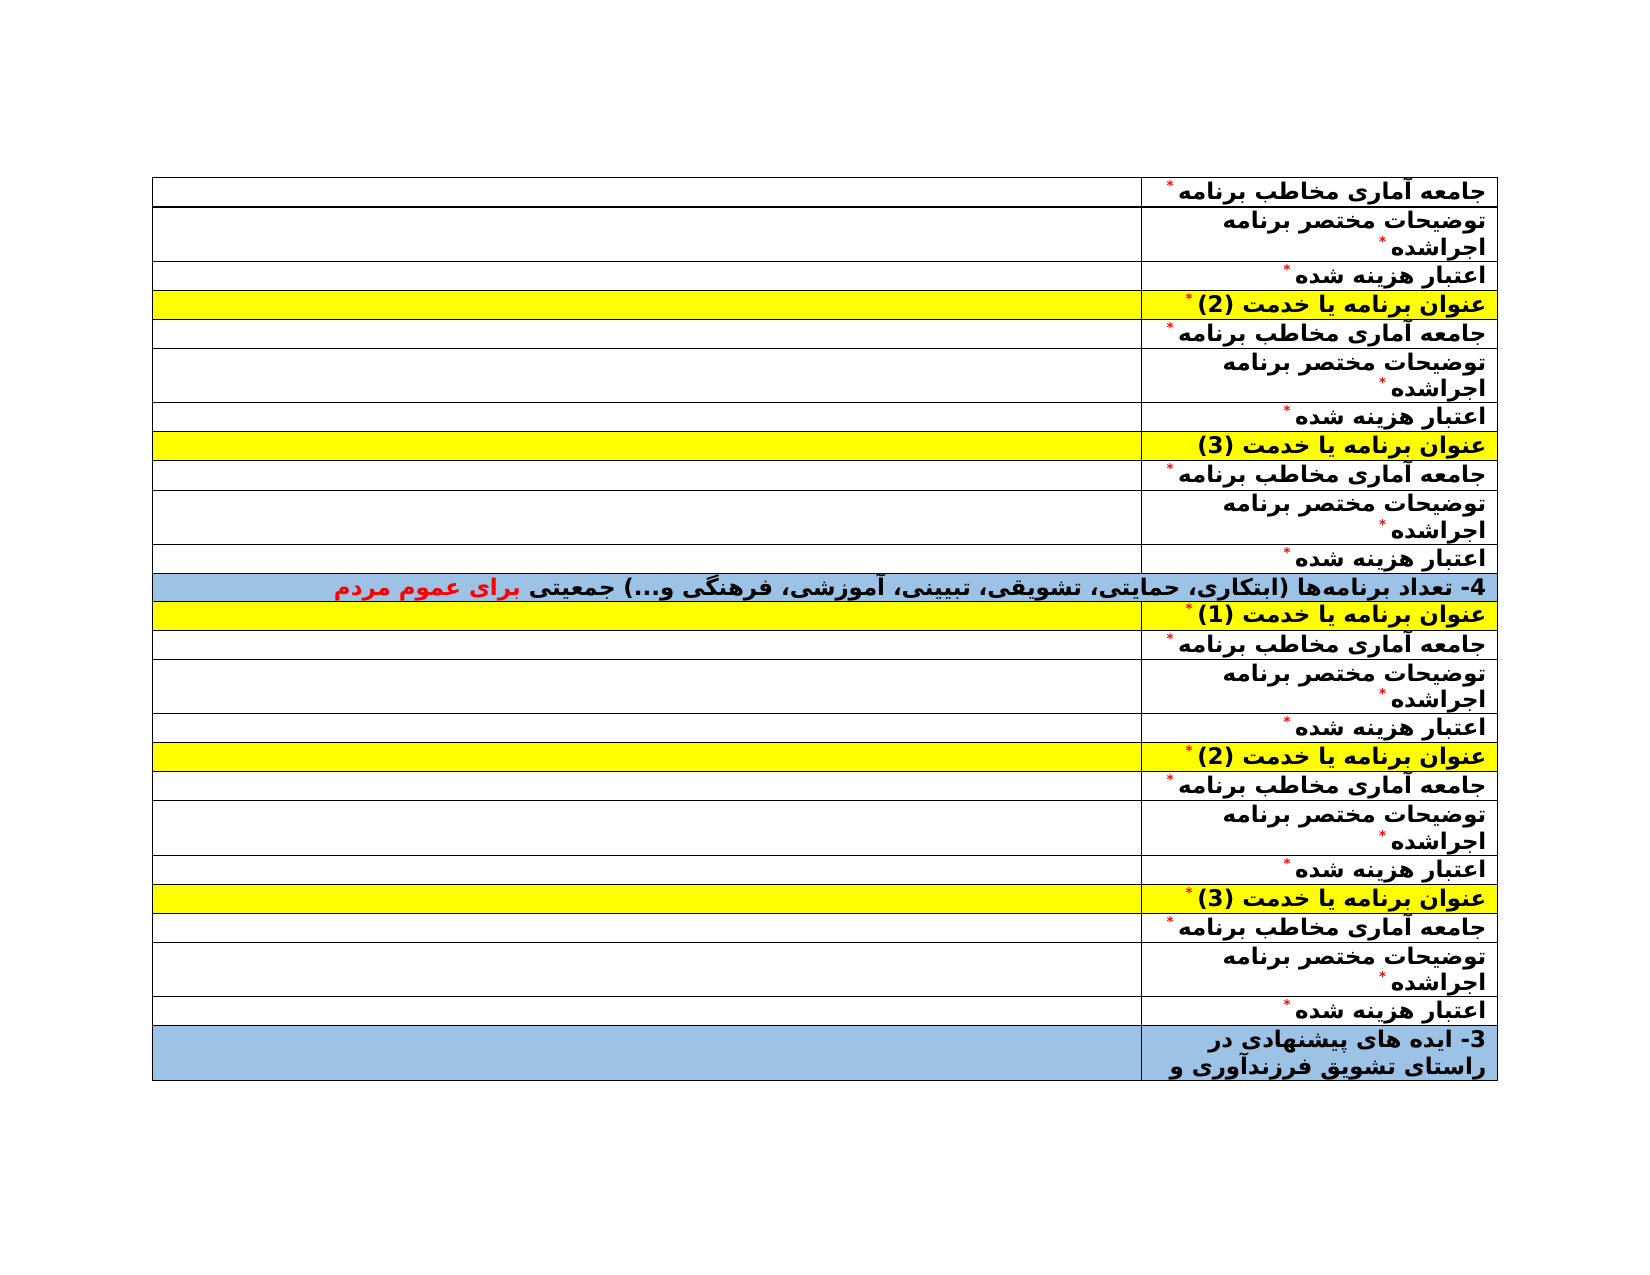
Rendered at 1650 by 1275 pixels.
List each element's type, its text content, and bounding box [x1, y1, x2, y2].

table_cell توضیحات مختصر برنامه اجراشده * [1142, 660, 1497, 713]
table_cell [153, 461, 1141, 489]
table_cell [153, 631, 1141, 659]
table_cell اعتبار هزینه شده * [1142, 262, 1497, 290]
table_cell جامعه آماری مخاطب برنامه * [1142, 178, 1497, 206]
table_cell [153, 943, 1141, 996]
table_cell [153, 208, 1141, 261]
table_cell [153, 660, 1141, 713]
table_cell [153, 801, 1141, 855]
table_cell اعتبار هزینه شده * [1142, 545, 1497, 573]
table_cell اعتبار هزینه شده * [1142, 856, 1497, 884]
table_cell عنوان برنامه یا خدمت (2) * [1142, 743, 1497, 771]
table_cell اعتبار هزینه شده * [1142, 997, 1497, 1025]
table_cell [153, 349, 1141, 402]
table_cell [153, 602, 1141, 630]
table_cell [153, 178, 1141, 206]
table_cell [153, 262, 1141, 290]
table_cell [153, 403, 1141, 431]
table_cell [153, 1026, 1141, 1080]
table_cell [153, 772, 1141, 800]
table_cell اعتبار هزینه شده * [1142, 403, 1497, 431]
table_cell [153, 545, 1141, 573]
table_cell جامعه آماری مخاطب برنامه * [1142, 631, 1497, 659]
table_cell جامعه آماری مخاطب برنامه * [1142, 320, 1497, 348]
table_cell [153, 432, 1141, 460]
table_cell توضیحات مختصر برنامه اجراشده * [1142, 349, 1497, 402]
table_cell جامعه آماری مخاطب برنامه * [1142, 914, 1497, 942]
table_cell [153, 856, 1141, 884]
table_cell [153, 914, 1141, 942]
table_cell عنوان برنامه یا خدمت (3) [1142, 432, 1497, 460]
table_cell [153, 997, 1141, 1025]
table_cell 4- تعداد برنامه‌ها (ابتکاری، حمایتی، تشویقی، تبیینی، آموزشی، فرهنگی و...) جمعیتی برای عموم مردم [153, 574, 1497, 601]
table_cell [153, 291, 1141, 319]
table_cell عنوان برنامه یا خدمت (3) * [1142, 885, 1497, 913]
table_cell اعتبار هزینه شده * [1142, 714, 1497, 742]
table_cell جامعه آماری مخاطب برنامه * [1142, 772, 1497, 800]
table_cell توضیحات مختصر برنامه اجراشده * [1142, 491, 1497, 544]
table_cell توضیحات مختصر برنامه اجراشده * [1142, 801, 1497, 855]
table_cell [153, 320, 1141, 348]
table_cell [153, 491, 1141, 544]
table_cell جامعه آماری مخاطب برنامه * [1142, 461, 1497, 489]
table_cell توضیحات مختصر برنامه اجراشده * [1142, 208, 1497, 261]
table_cell عنوان برنامه یا خدمت (2) * [1142, 291, 1497, 319]
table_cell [1142, 1026, 1497, 1080]
table_cell [153, 743, 1141, 771]
table_cell [153, 885, 1141, 913]
table_cell [153, 714, 1141, 742]
table_cell عنوان برنامه یا خدمت (1) * [1142, 602, 1497, 630]
table_cell توضیحات مختصر برنامه اجراشده * [1142, 943, 1497, 996]
